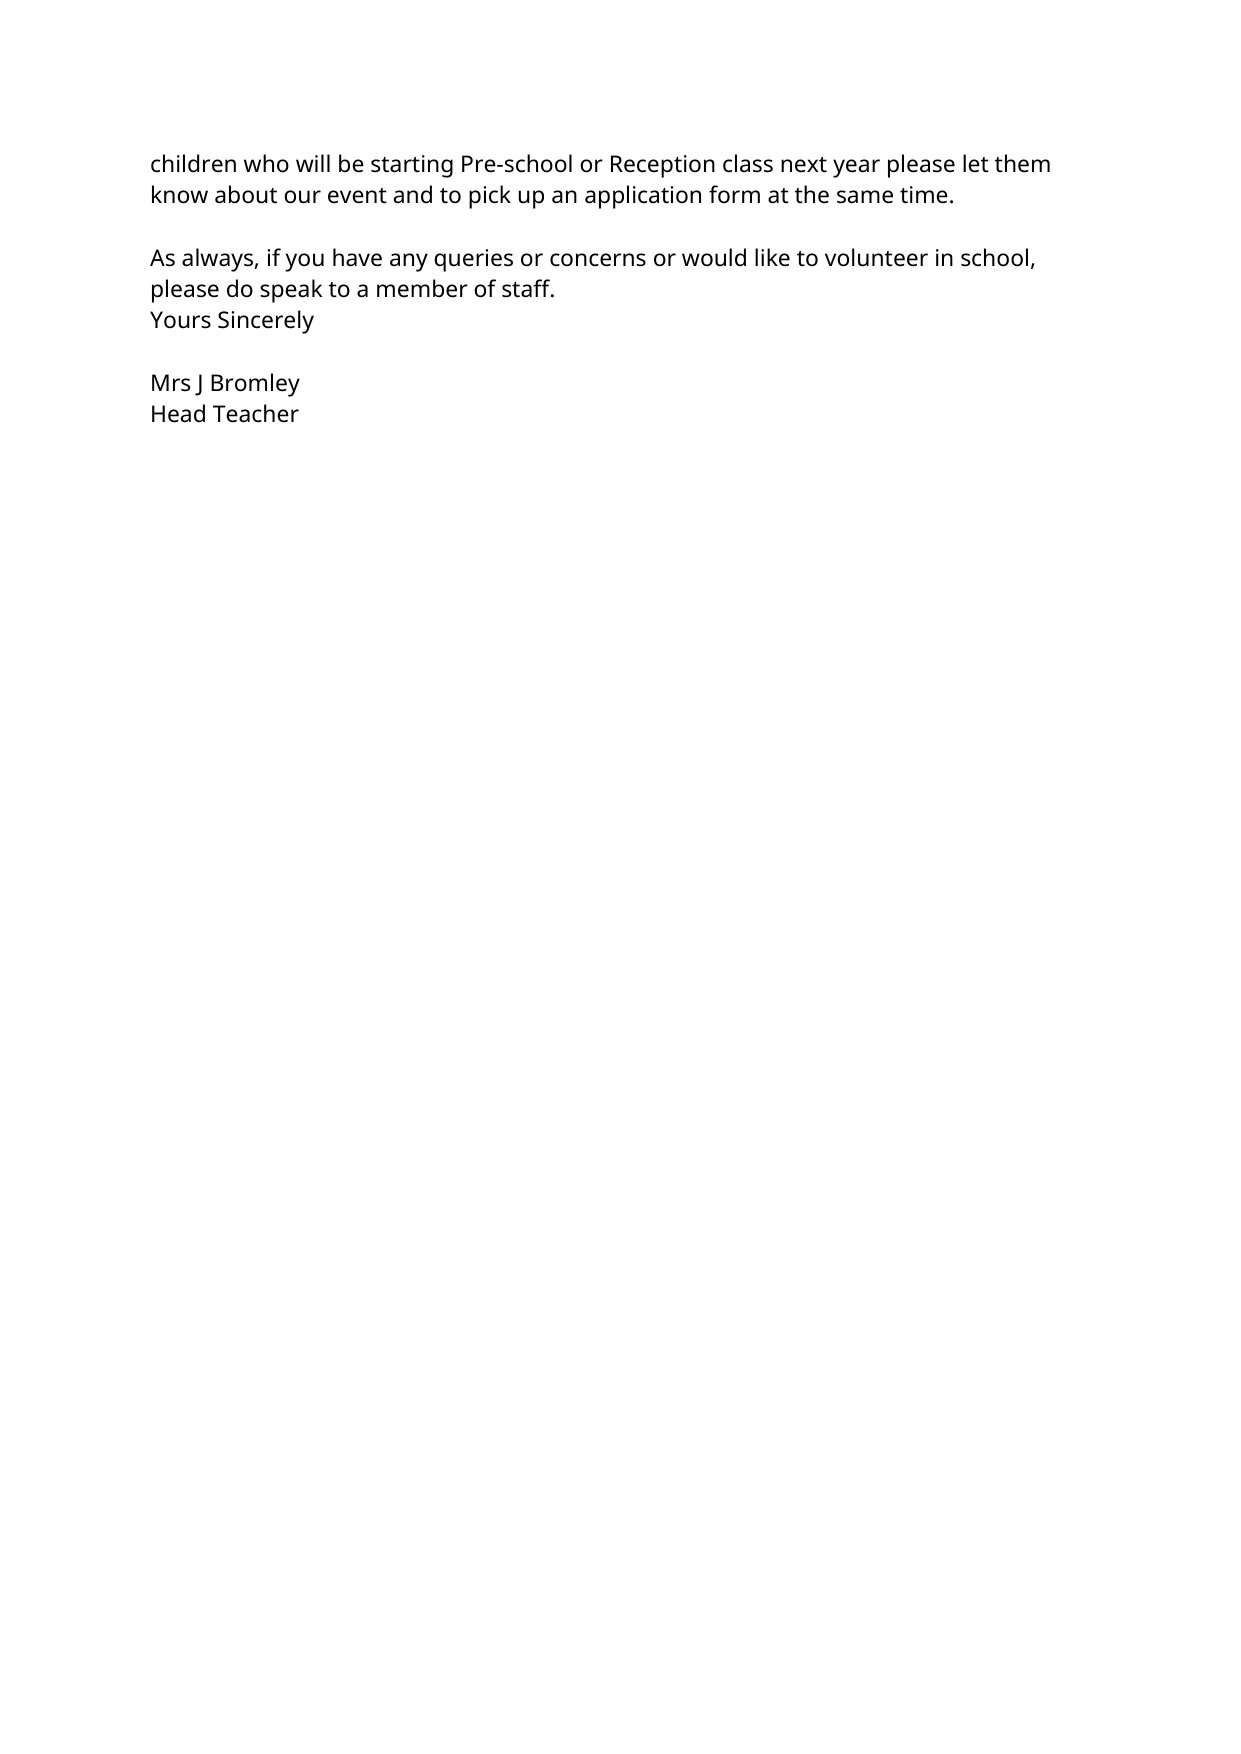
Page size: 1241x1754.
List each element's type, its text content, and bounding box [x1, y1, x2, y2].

text Head Teacher [150, 398, 1090, 429]
text Mrs J Bromley [150, 366, 1090, 398]
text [150, 148, 1090, 210]
text Yours Sincerely [150, 304, 1090, 335]
text As always, if you have any queries or concerns or would like to volunteer in school, please do speak to a member of staff. [150, 241, 1090, 304]
